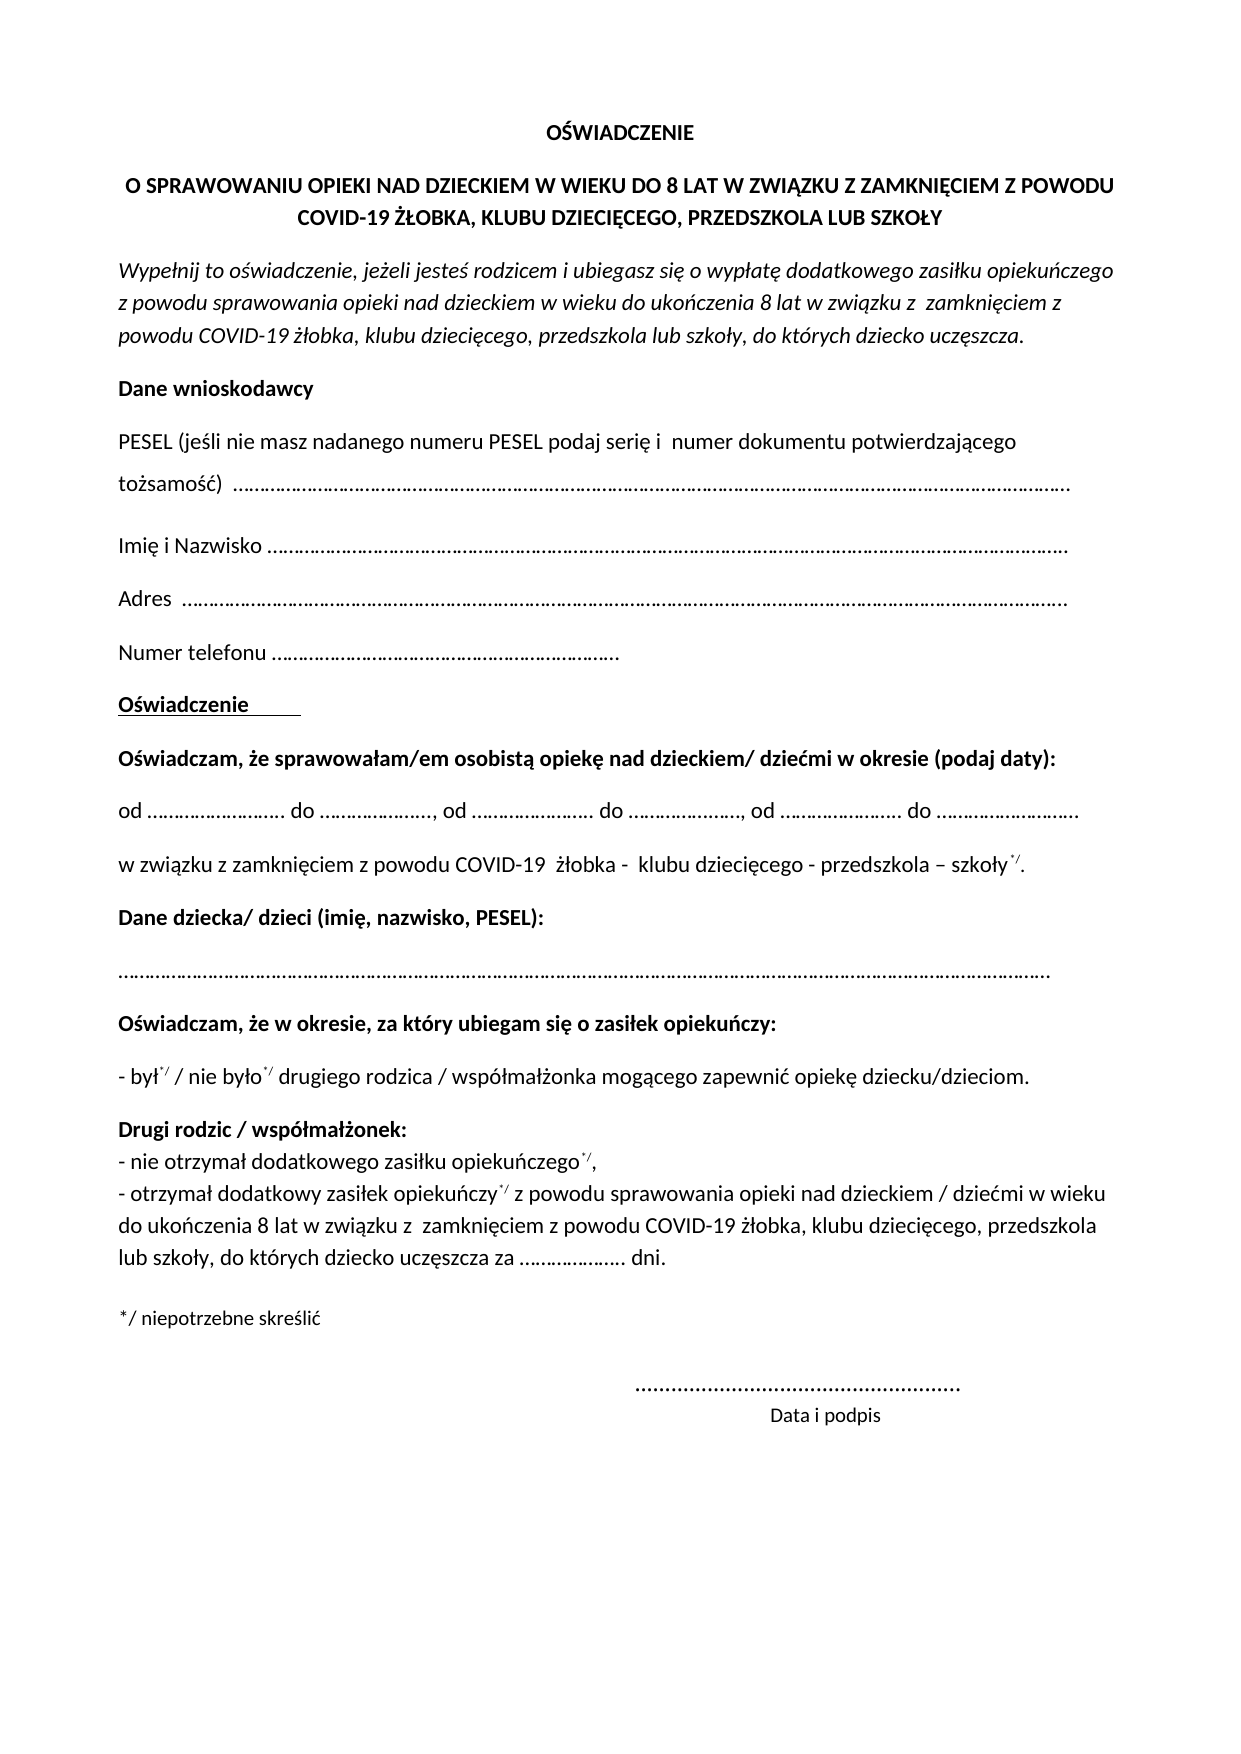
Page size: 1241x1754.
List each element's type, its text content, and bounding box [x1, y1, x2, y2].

text */ niepotrzebne skreślić [118, 1305, 1122, 1330]
text Data i podpis [118, 1403, 1122, 1428]
text Oświadczenie [118, 691, 1122, 719]
text Imię i Nazwisko …………………………………………………………………………………………………………………………………….. [118, 532, 1122, 559]
text OŚWIADCZENIE [118, 118, 1122, 146]
text Drugi rodzic / współmałżonek: [118, 1115, 1122, 1143]
text Adres …………………………………………………………………………………………………………………………………………………... [118, 584, 1122, 613]
text - był*/ / nie było*/ drugiego rodzica / współmałżonka mogącego zapewnić opiekę dziecku/dzieciom. [118, 1062, 1122, 1090]
text - otrzymał dodatkowy zasiłek opiekuńczy*/ z powodu sprawowania opieki nad dzieckiem / dziećmi w wieku do ukończenia 8 lat w związku z zamknięciem z powodu COVID-19 żłobka, klubu dziecięcego, przedszkola lub szkoły, do których dziecko uczęszcza za ……………….. dni. [118, 1179, 1122, 1272]
text Oświadczam, że w okresie, za który ubiegam się o zasiłek opiekuńczy: [118, 1009, 1122, 1037]
text - nie otrzymał dodatkowego zasiłku opiekuńczego*/, [118, 1147, 1122, 1175]
text w związku z zamknięciem z powodu COVID-19 żłobka - klubu dziecięcego - przedszkola – szkoły*/. [118, 850, 1122, 878]
text ……………………………………………... [561, 1367, 1122, 1398]
text od …………………….. do ………………..., od ………………….. do …………………, od ………………….. do ……………………… [118, 797, 1122, 825]
text O SPRAWOWANIU OPIEKI NAD DZIECKIEM W WIEKU DO 8 LAT W ZWIĄZKU Z ZAMKNIĘCIEM Z POWODU COVID-19 ŻŁOBKA, KLUBU DZIECIĘCEGO, PRZEDSZKOLA LUB SZKOŁY [118, 171, 1122, 231]
text Dane dziecka/ dzieci (imię, nazwisko, PESEL): [118, 903, 1122, 931]
text Numer telefonu ………………………………………………………… [118, 638, 1122, 666]
text Oświadczam, że sprawowałam/em osobistą opiekę nad dzieckiem/ dziećmi w okresie (podaj daty): [118, 744, 1122, 772]
text Dane wnioskodawcy [118, 374, 1122, 402]
text Wypełnij to oświadczenie, jeżeli jesteś rodzicem i ubiegasz się o wypłatę dodatkowego zasiłku opiekuńczego z powodu sprawowania opieki nad dzieckiem w wieku do ukończenia 8 lat w związku z zamknięciem z powodu COVID-19 żłobka, klubu dziecięcego, przedszkola lub szkoły, do których dziecko uczęszcza. [118, 256, 1122, 349]
text PESEL (jeśli nie masz nadanego numeru PESEL podaj serię i numer dokumentu potwierdzającego tożsamość) …………………………………………………………………………………………………………………………………………… [118, 427, 1122, 497]
text …………………………………………………………………………………………………………………………………………………………… [118, 956, 1122, 984]
